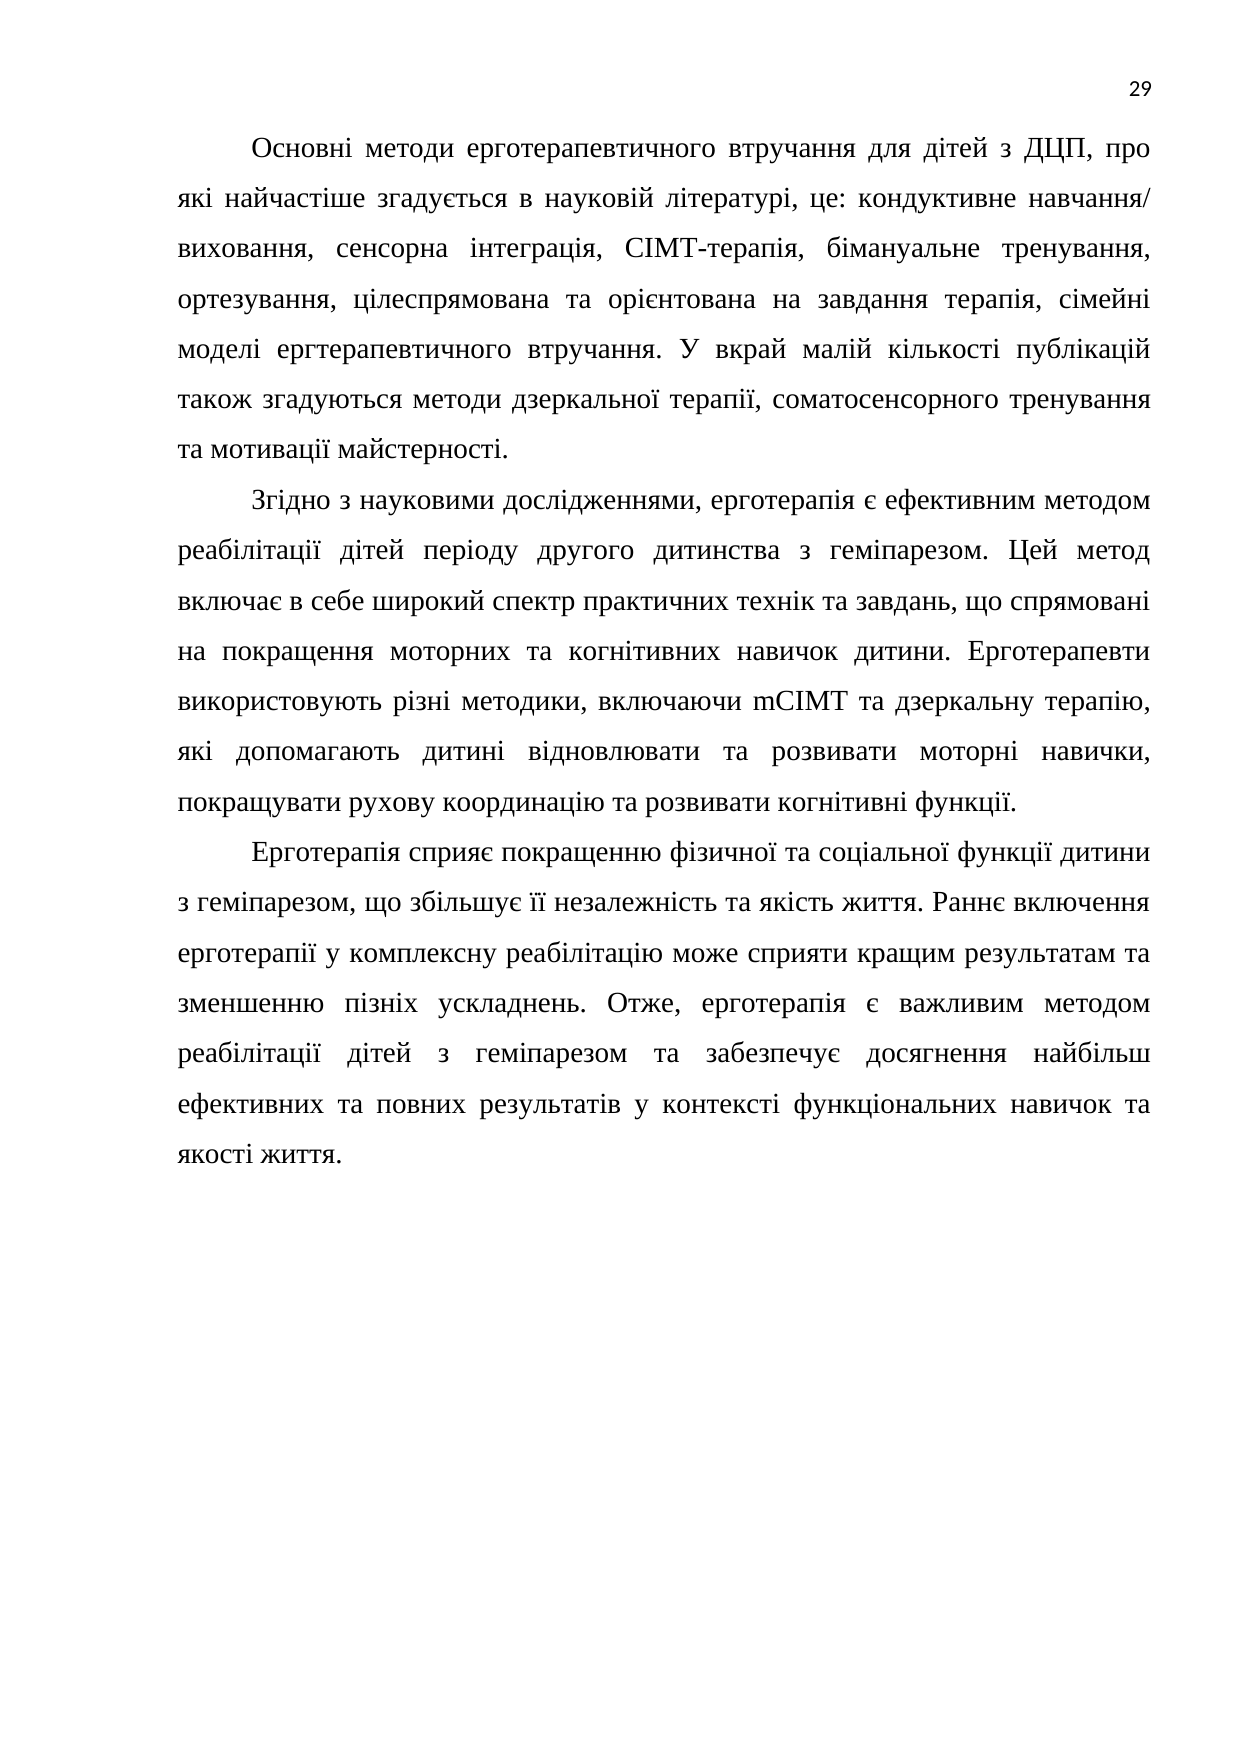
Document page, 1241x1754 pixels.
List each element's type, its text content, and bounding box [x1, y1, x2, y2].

text Згідно з науковими дослідженнями, ерготерапія є ефективним методом реабілітації дітей періоду другого дитинства з геміпарезом. Цей метод включає в себе широкий спектр практичних технік та завдань, що спрямовані на покращення моторних та когнітивних навичок дитини. Ерготерапевти використовують різні методики, включаючи mCIMT та дзеркальну терапію, які допомагають дитині відновлювати та розвивати моторні навички, покращувати рухову координацію та розвивати когнітивні функції. [177, 482, 1152, 817]
text Ерготерапія сприяє покращенню фізичної та соціальної функції дитини з геміпарезом, що збільшує її незалежність та якість життя. Раннє включення ерготерапії у комплексну реабілітацію може сприяти кращим результатам та зменшенню пізніх ускладнень. Отже, ерготерапія є важливим методом реабілітації дітей з геміпарезом та забезпечує досягнення найбільш ефективних та повних результатів у контексті функціональних навичок та якості життя. [177, 834, 1152, 1169]
text Основні методи ерготерапевтичного втручання для дітей з ДЦП, про які найчастіше згадується в науковій літературі, це: кондуктивне навчання/ виховання, сенсорна інтеграція, CIMT-терапія, бімануальне тренування, ортезування, цілеспрямована та орієнтована на завдання терапія, сімейні моделі ергтерапевтичного втручання. У вкрай малій кількості публікацій також згадуються методи дзеркальної терапії, соматосенсорного тренування та мотивації майстерності. [177, 130, 1152, 465]
